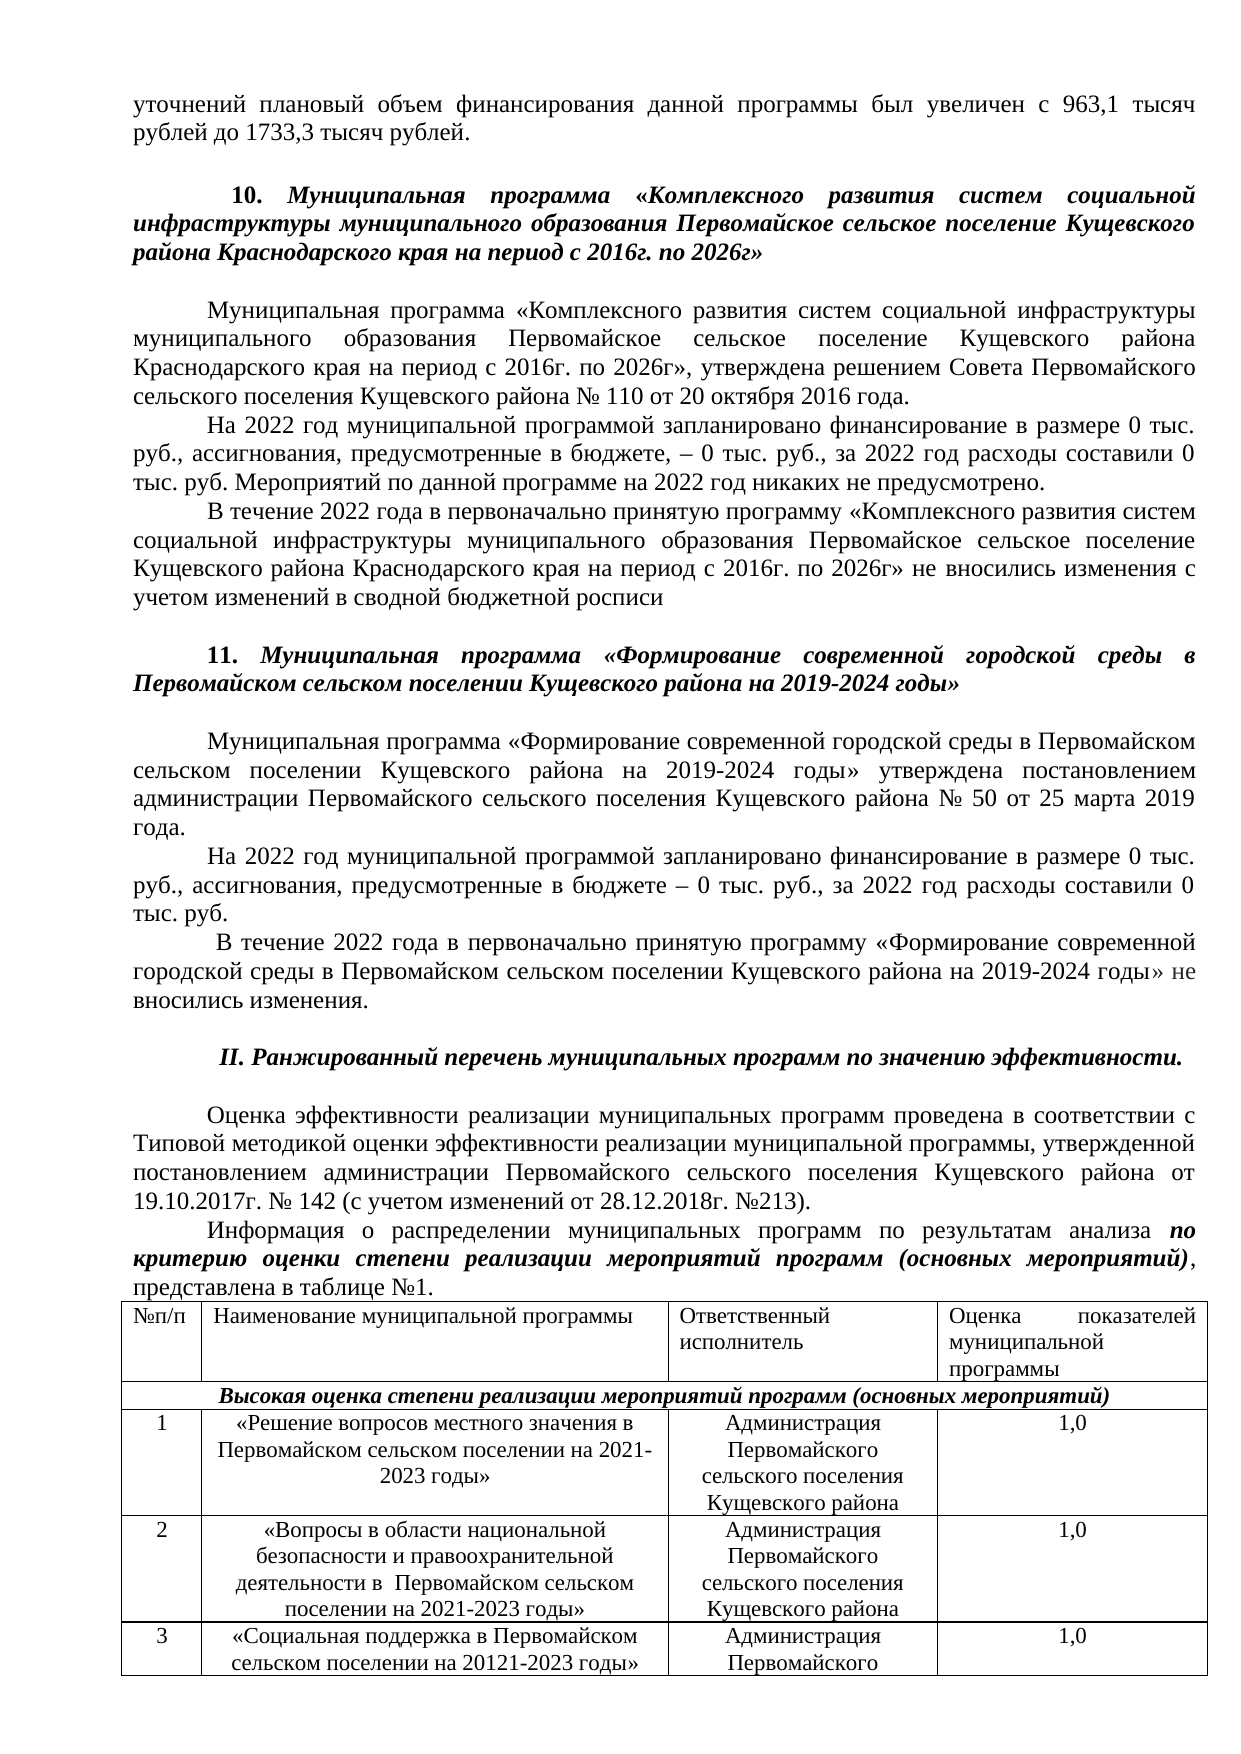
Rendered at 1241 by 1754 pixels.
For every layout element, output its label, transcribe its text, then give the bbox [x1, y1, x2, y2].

text 11. Муниципальная программа «Формирование современной городской среды в Первомайском сельском поселении Кущевского района на 2019-2024 годы» [133, 640, 1196, 697]
text В течение 2022 года в первоначально принятую программу «Формирование современной городской среды в Первомайском сельском поселении Кущевского района на 2019-2024 годы» не вносились изменения. [133, 927, 1196, 1013]
text Муниципальная программа «Комплексного развития систем социальной инфраструктуры муниципального образования Первомайское сельское поселение Кущевского района Краснодарского края на период с 2016г. по 2026г», утверждена решением Совета Первомайского сельского поселения Кущевского района № 110 от 20 октября 2016 года. [133, 295, 1196, 410]
table_cell 1,0 [938, 1623, 1207, 1675]
text На 2022 год муниципальной программой запланировано финансирование в размере 0 тыс. руб., ассигнования, предусмотренные в бюджете – 0 тыс. руб., за 2022 год расходы составили 0 тыс. руб. [133, 841, 1196, 927]
table_cell 1 [122, 1410, 201, 1515]
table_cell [669, 1516, 937, 1621]
table_cell 1,0 [938, 1516, 1207, 1621]
table_cell 3 [122, 1623, 201, 1675]
table_header Оценка показателей муниципальной программы [938, 1302, 1207, 1381]
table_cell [669, 1623, 937, 1675]
table_cell Администрация Первомайского сельского поселения Кущевского района [669, 1410, 937, 1515]
table_header №п/п [122, 1302, 201, 1381]
table_header Наименование муниципальной программы [202, 1302, 668, 1381]
table_cell 1,0 [938, 1410, 1207, 1515]
text 10. Муниципальная программа «Комплексного развития систем социальной инфраструктуры муниципального образования Первомайское сельское поселение Кущевского района Краснодарского края на период с 2016г. по 2026г» [133, 180, 1196, 266]
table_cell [202, 1623, 668, 1675]
table_header Ответственный исполнитель [669, 1302, 937, 1381]
table_cell Высокая оценка степени реализации мероприятий программ (основных мероприятий) [122, 1382, 1207, 1408]
subtitle Оценка эффективности реализации муниципальных программ проведена в соответствии с Типовой методикой оценки эффективности реализации муниципальной программы, утвержденной постановлением администрации Первомайского сельского поселения Кущевского района от 19.10.2017г. № 142 (с учетом изменений от 28.12.2018г. №213). [133, 1100, 1196, 1215]
text Муниципальная программа «Формирование современной городской среды в Первомайском сельском поселении Кущевского района на 2019-2024 годы» утверждена постановлением администрации Первомайского сельского поселения Кущевского района № 50 от 25 марта 2019 года. [133, 726, 1196, 841]
table_cell «Решение вопросов местного значения в Первомайском сельском поселении на 2021-2023 годы» [202, 1410, 668, 1515]
text В течение 2022 года в первоначально принятую программу «Комплексного развития систем социальной инфраструктуры муниципального образования Первомайское сельское поселение Кущевского района Краснодарского края на период с 2016г. по 2026г» не вносились изменения с учетом изменений в сводной бюджетной росписи [133, 496, 1196, 611]
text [133, 89, 1196, 146]
table_cell «Вопросы в области национальной безопасности и правоохранительной деятельности в Первомайском сельском поселении на 2021-2023 годы» [202, 1516, 668, 1621]
text Информация о распределении муниципальных программ по результатам анализа по критерию оценки степени реализации мероприятий программ (основных мероприятий), представлена в таблице №1. [133, 1215, 1196, 1301]
text На 2022 год муниципальной программой запланировано финансирование в размере 0 тыс. руб., ассигнования, предусмотренные в бюджете, – 0 тыс. руб., за 2022 год расходы составили 0 тыс. руб. Мероприятий по данной программе на 2022 год никаких не предусмотрено. [133, 410, 1196, 496]
table_cell 2 [122, 1516, 201, 1621]
text II. Ранжированный перечень муниципальных программ по значению эффективности. [133, 1042, 1196, 1071]
